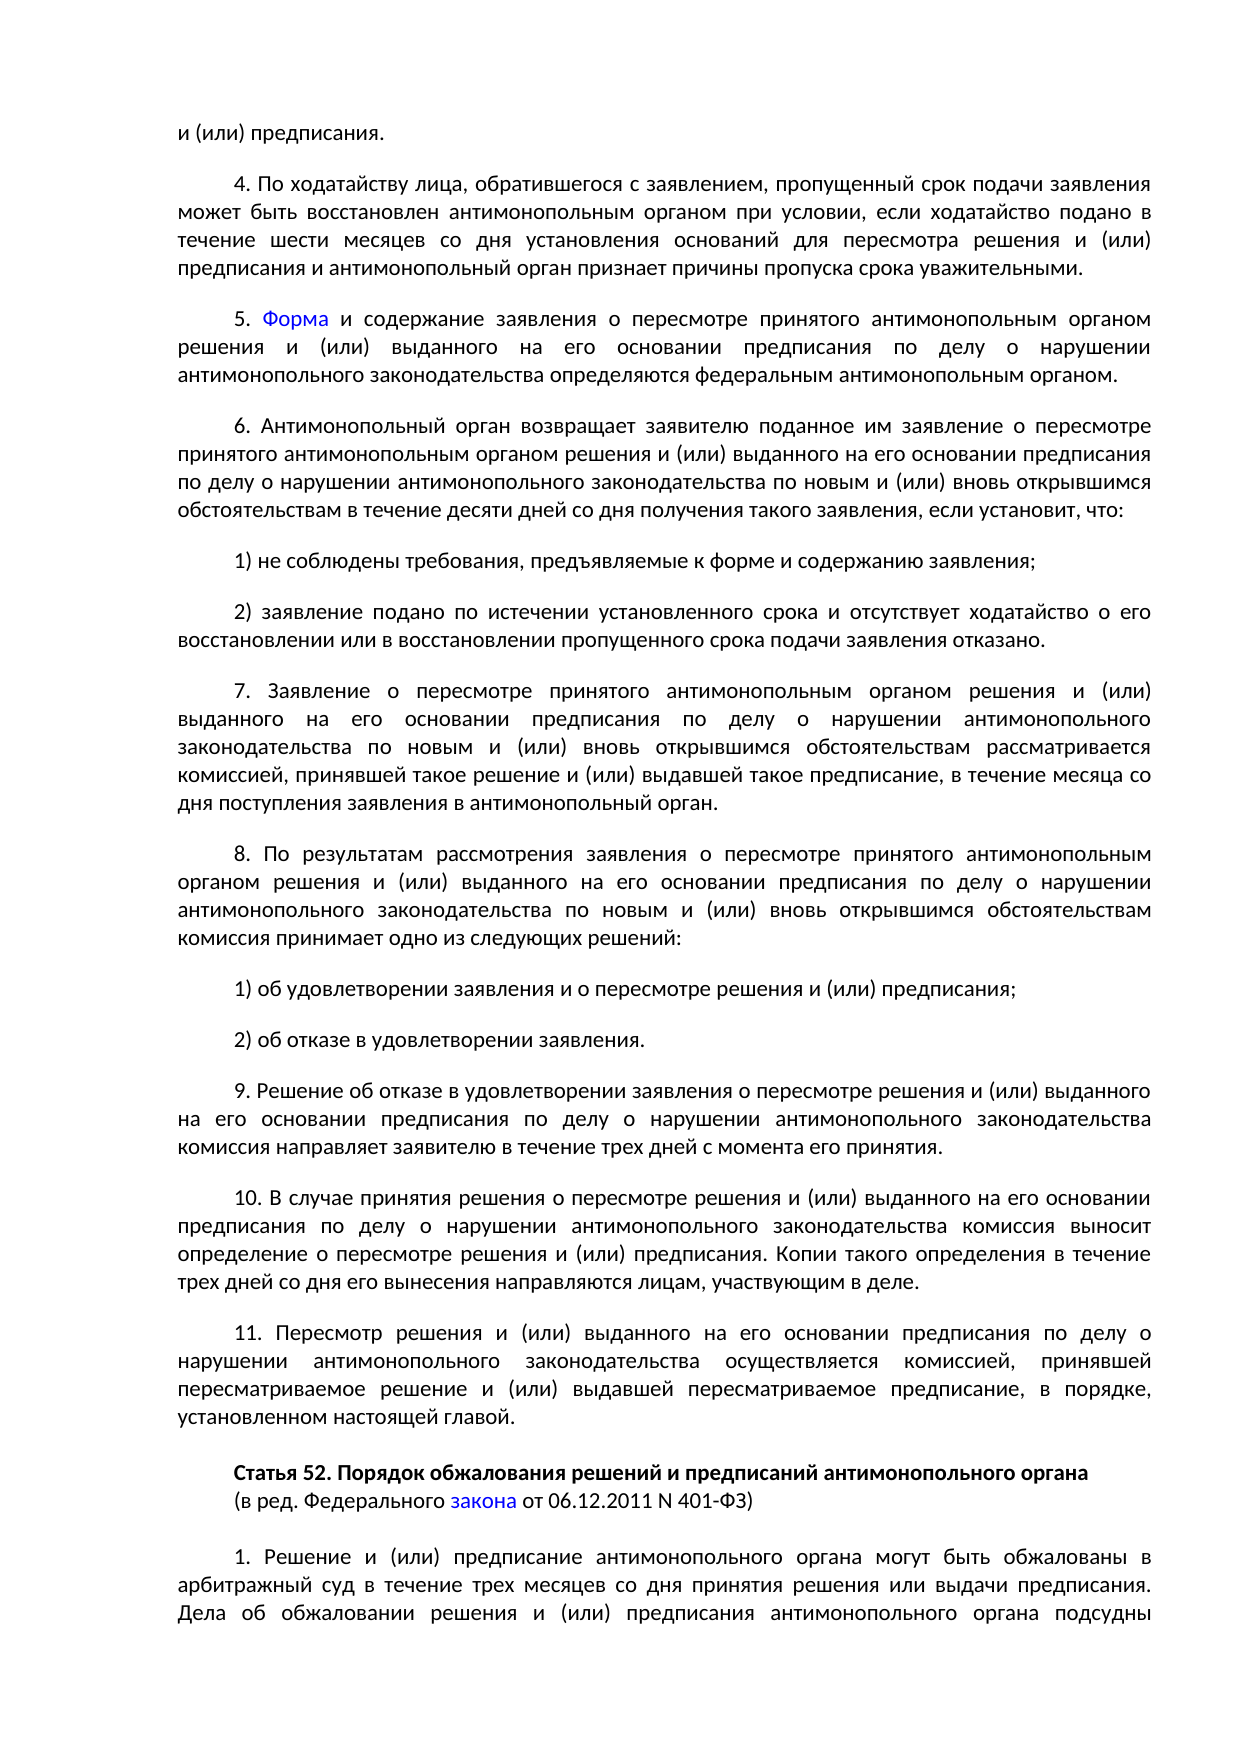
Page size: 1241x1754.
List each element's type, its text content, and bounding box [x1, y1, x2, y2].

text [177, 1542, 1152, 1626]
text 5. Форма и содержание заявления о пересмотре принятого антимонопольным органом решения и (или) выданного на его основании предписания по делу о нарушении антимонопольного законодательства определяются федеральным антимонопольным органом. [177, 304, 1152, 388]
text 9. Решение об отказе в удовлетворении заявления о пересмотре решения и (или) выданного на его основании предписания по делу о нарушении антимонопольного законодательства комиссия направляет заявителю в течение трех дней с момента его принятия. [177, 1076, 1152, 1160]
text 8. По результатам рассмотрения заявления о пересмотре принятого антимонопольным органом решения и (или) выданного на его основании предписания по делу о нарушении антимонопольного законодательства по новым и (или) вновь открывшимся обстоятельствам комиссия принимает одно из следующих решений: [177, 839, 1152, 951]
text 10. В случае принятия решения о пересмотре решения и (или) выданного на его основании предписания по делу о нарушении антимонопольного законодательства комиссия выносит определение о пересмотре решения и (или) предписания. Копии такого определения в течение трех дней со дня его вынесения направляются лицам, участвующим в деле. [177, 1183, 1152, 1295]
title Статья 52. Порядок обжалования решений и предписаний антимонопольного органа [177, 1458, 1152, 1486]
text 11. Пересмотр решения и (или) выданного на его основании предписания по делу о нарушении антимонопольного законодательства осуществляется комиссией, принявшей пересматриваемое решение и (или) выдавшей пересматриваемое предписание, в порядке, установленном настоящей главой. [177, 1318, 1152, 1430]
text 2) об отказе в удовлетворении заявления. [177, 1025, 1152, 1053]
text 1) об удовлетворении заявления и о пересмотре решения и (или) предписания; [177, 974, 1152, 1002]
text 1) не соблюдены требования, предъявляемые к форме и содержанию заявления; [177, 546, 1152, 574]
text 7. Заявление о пересмотре принятого антимонопольным органом решения и (или) выданного на его основании предписания по делу о нарушении антимонопольного законодательства по новым и (или) вновь открывшимся обстоятельствам рассматривается комиссией, принявшей такое решение и (или) выдавшей такое предписание, в течение месяца со дня поступления заявления в антимонопольный орган. [177, 676, 1152, 816]
text 4. По ходатайству лица, обратившегося с заявлением, пропущенный срок подачи заявления может быть восстановлен антимонопольным органом при условии, если ходатайство подано в течение шести месяцев со дня установления оснований для пересмотра решения и (или) предписания и антимонопольный орган признает причины пропуска срока уважительными. [177, 169, 1152, 281]
text 2) заявление подано по истечении установленного срока и отсутствует ходатайство о его восстановлении или в восстановлении пропущенного срока подачи заявления отказано. [177, 597, 1152, 653]
text 6. Антимонопольный орган возвращает заявителю поданное им заявление о пересмотре принятого антимонопольным органом решения и (или) выданного на его основании предписания по делу о нарушении антимонопольного законодательства по новым и (или) вновь открывшимся обстоятельствам в течение десяти дней со дня получения такого заявления, если установит, что: [177, 411, 1152, 523]
text (в ред. Федерального закона от 06.12.2011 N 401-ФЗ) [177, 1486, 1152, 1514]
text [177, 118, 1152, 146]
